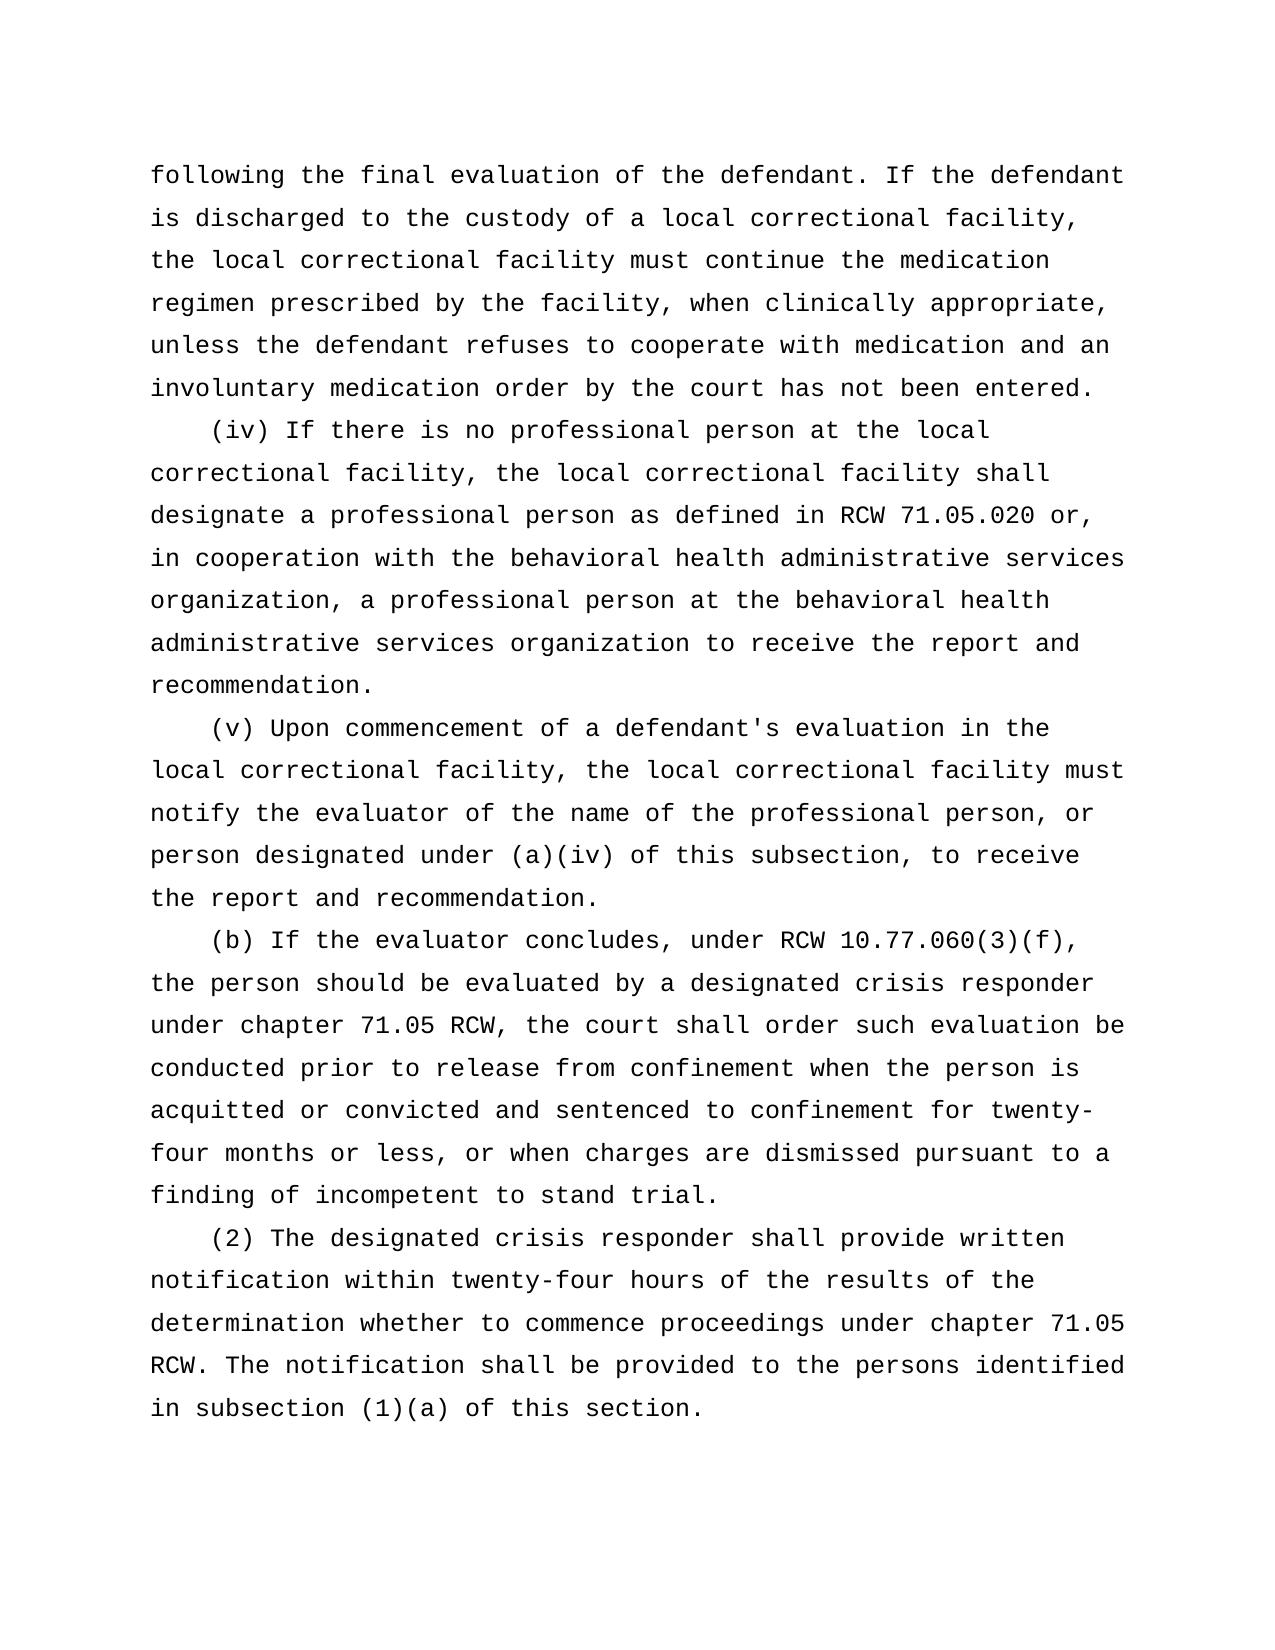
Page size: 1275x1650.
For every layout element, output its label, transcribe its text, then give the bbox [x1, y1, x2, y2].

text (v) Upon commencement of a defendant's evaluation in the local correctional facility, the local correctional facility must notify the evaluator of the name of the professional person, or person designated under (a)(iv) of this subsection, to receive the report and recommendation. [150, 702, 1125, 915]
text (b) If the evaluator concludes, under RCW 10.77.060(3)(f), the person should be evaluated by a designated crisis responder under chapter 71.05 RCW, the court shall order such evaluation be conducted prior to release from confinement when the person is acquitted or convicted and sentenced to confinement for twenty-four months or less, or when charges are dismissed pursuant to a finding of incompetent to stand trial. [150, 915, 1125, 1212]
text (iv) If there is no professional person at the local correctional facility, the local correctional facility shall designate a professional person as defined in RCW 71.05.020 or, in cooperation with the behavioral health administrative services organization, a professional person at the behavioral health administrative services organization to receive the report and recommendation. [150, 405, 1125, 702]
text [150, 150, 1125, 405]
text (2) The designated crisis responder shall provide written notification within twenty-four hours of the results of the determination whether to commence proceedings under chapter 71.05 RCW. The notification shall be provided to the persons identified in subsection (1)(a) of this section. [150, 1212, 1125, 1425]
